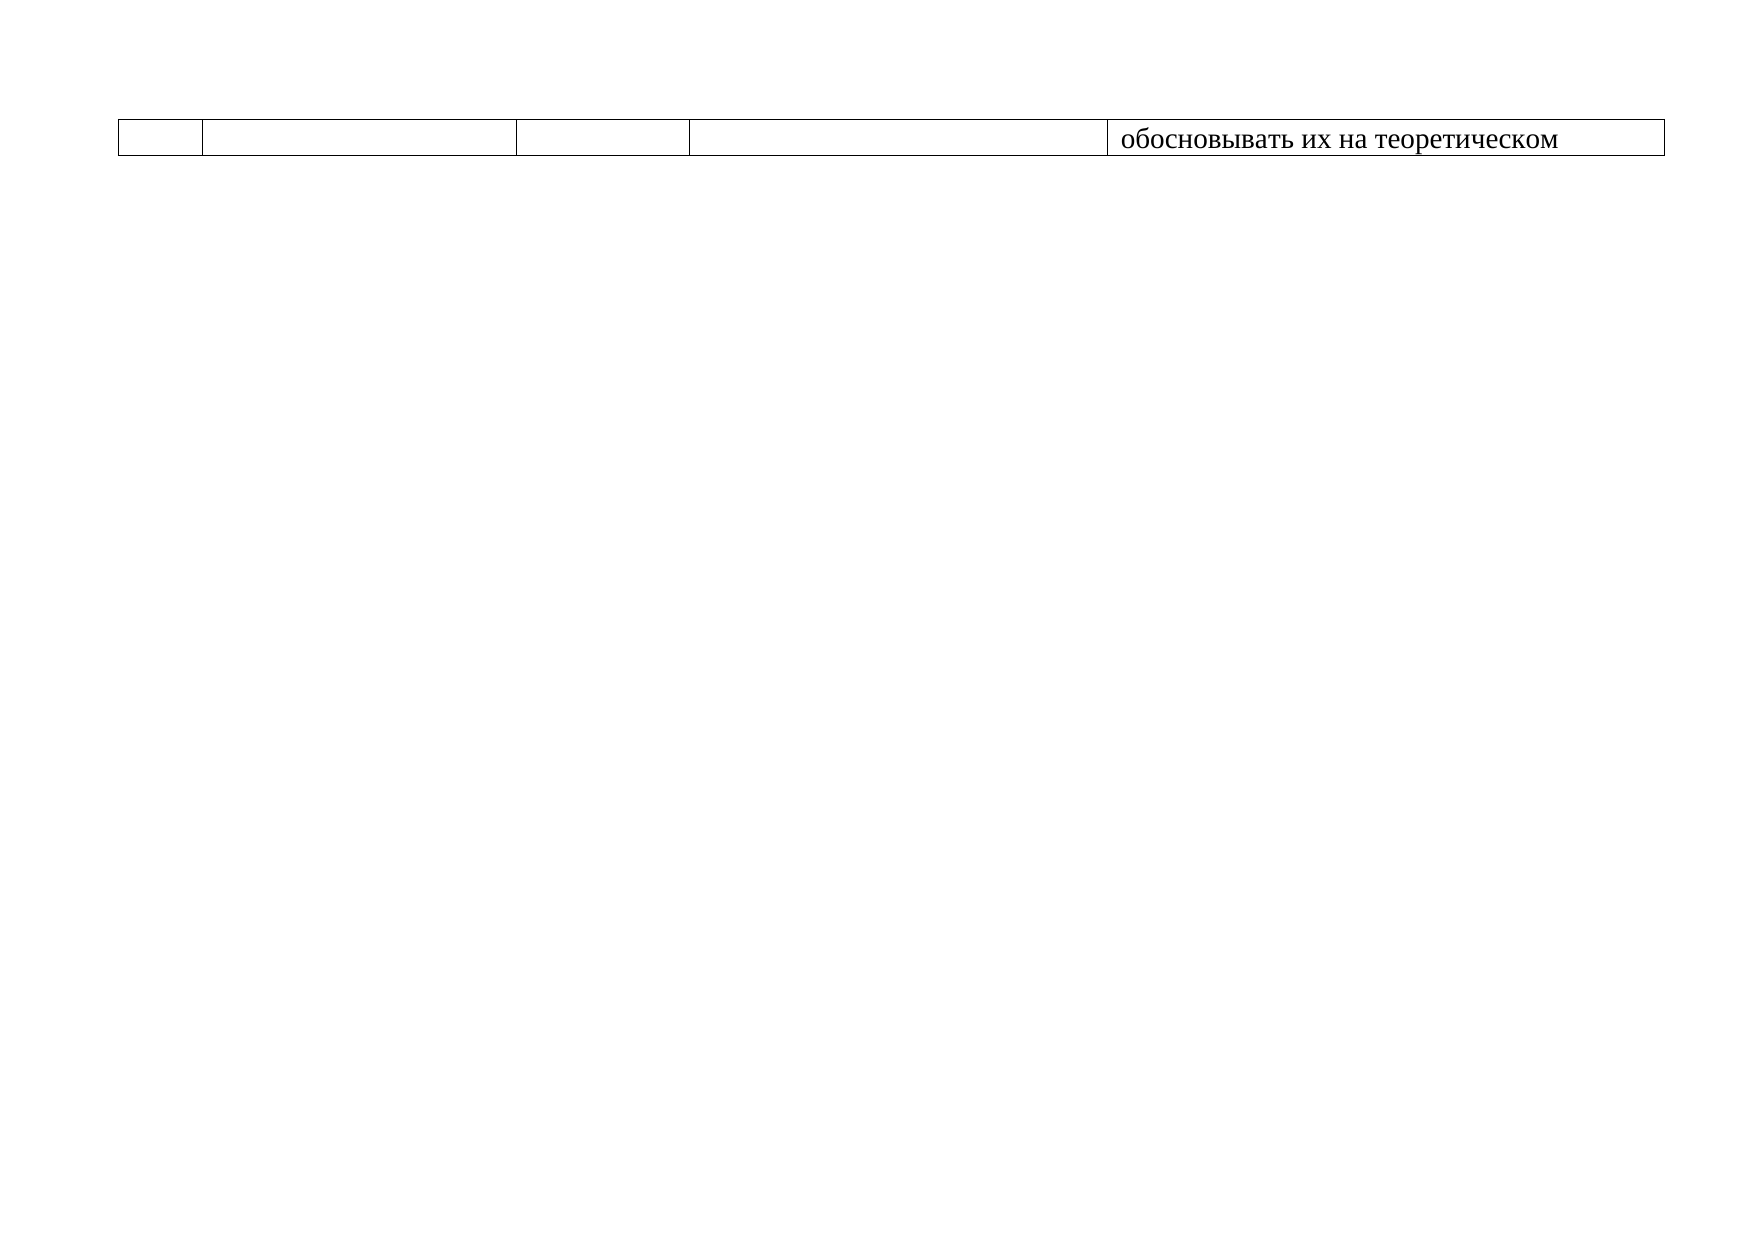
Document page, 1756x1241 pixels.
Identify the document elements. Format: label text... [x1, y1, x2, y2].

table_cell 2 [517, 120, 689, 155]
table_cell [203, 120, 516, 155]
table_cell 3.1 [119, 120, 202, 155]
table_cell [690, 120, 1107, 155]
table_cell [1108, 120, 1664, 155]
